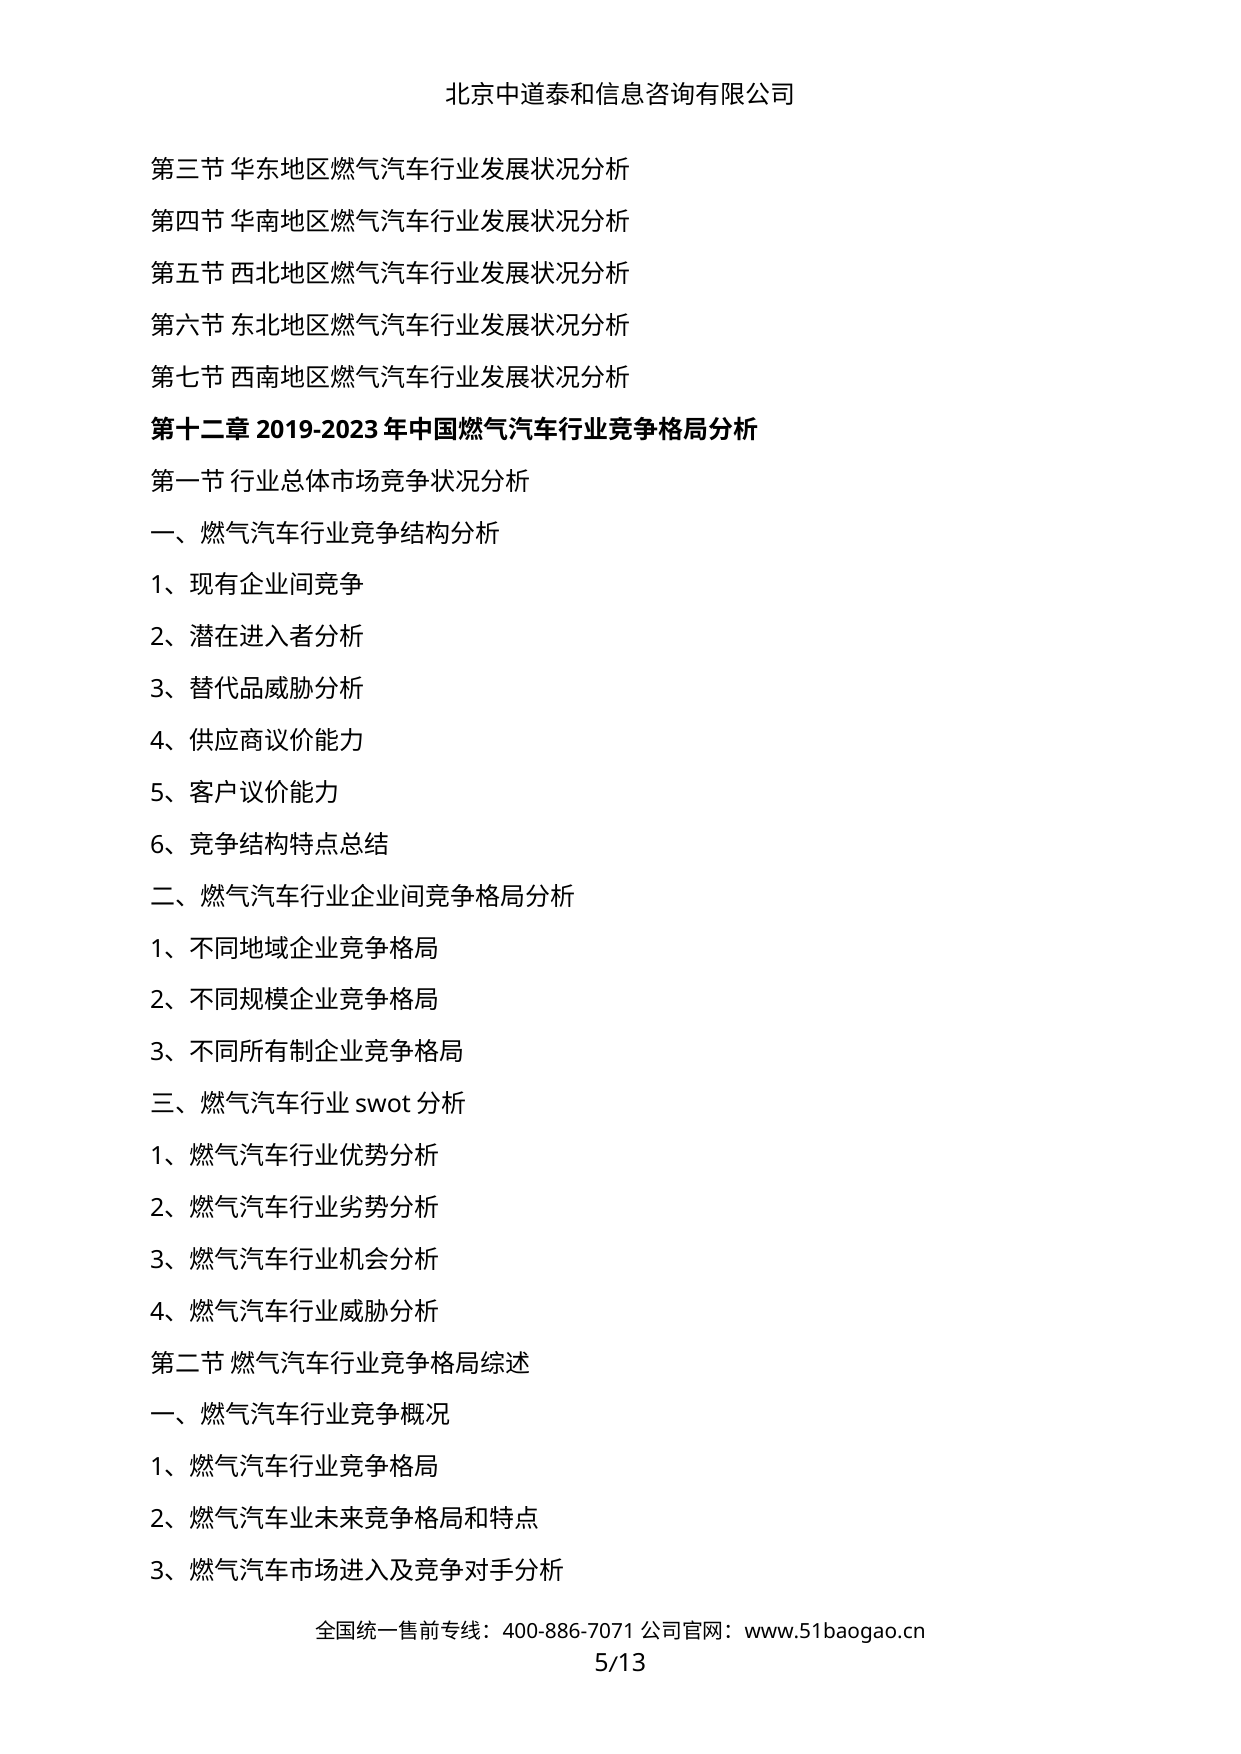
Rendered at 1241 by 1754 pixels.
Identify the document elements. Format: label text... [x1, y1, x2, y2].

text 1、现有企业间竞争 [150, 565, 1090, 601]
text 4、供应商议价能力 [150, 721, 1090, 757]
text 第五节 西北地区燃气汽车行业发展状况分析 [150, 254, 1090, 290]
text 第七节 西南地区燃气汽车行业发展状况分析 [150, 357, 1090, 394]
text 2、潜在进入者分析 [150, 617, 1090, 653]
text 二、燃气汽车行业企业间竞争格局分析 [150, 876, 1090, 912]
text 1、不同地域企业竞争格局 [150, 928, 1090, 964]
text 第一节 行业总体市场竞争状况分析 [150, 461, 1090, 497]
text 2、不同规模企业竞争格局 [150, 980, 1090, 1016]
text 3、燃气汽车行业机会分析 [150, 1239, 1090, 1276]
text 5、客户议价能力 [150, 772, 1090, 809]
text 2、燃气汽车业未来竞争格局和特点 [150, 1499, 1090, 1535]
text 3、替代品威胁分析 [150, 669, 1090, 705]
text 第四节 华南地区燃气汽车行业发展状况分析 [150, 202, 1090, 238]
text 第二节 燃气汽车行业竞争格局综述 [150, 1343, 1090, 1379]
text 6、竞争结构特点总结 [150, 824, 1090, 861]
text 4、燃气汽车行业威胁分析 [150, 1291, 1090, 1327]
text 第十二章 2019-2023年中国燃气汽车行业竞争格局分析 [150, 409, 1090, 446]
text 3、燃气汽车市场进入及竞争对手分析 [150, 1551, 1090, 1587]
text 第六节 东北地区燃气汽车行业发展状况分析 [150, 306, 1090, 342]
text 2、燃气汽车行业劣势分析 [150, 1187, 1090, 1224]
text 三、燃气汽车行业swot分析 [150, 1084, 1090, 1120]
text 1、燃气汽车行业优势分析 [150, 1136, 1090, 1172]
text 一、燃气汽车行业竞争概况 [150, 1395, 1090, 1431]
text 1、燃气汽车行业竞争格局 [150, 1447, 1090, 1483]
text 一、燃气汽车行业竞争结构分析 [150, 513, 1090, 549]
text 3、不同所有制企业竞争格局 [150, 1032, 1090, 1068]
text 第三节 华东地区燃气汽车行业发展状况分析 [150, 150, 1090, 186]
